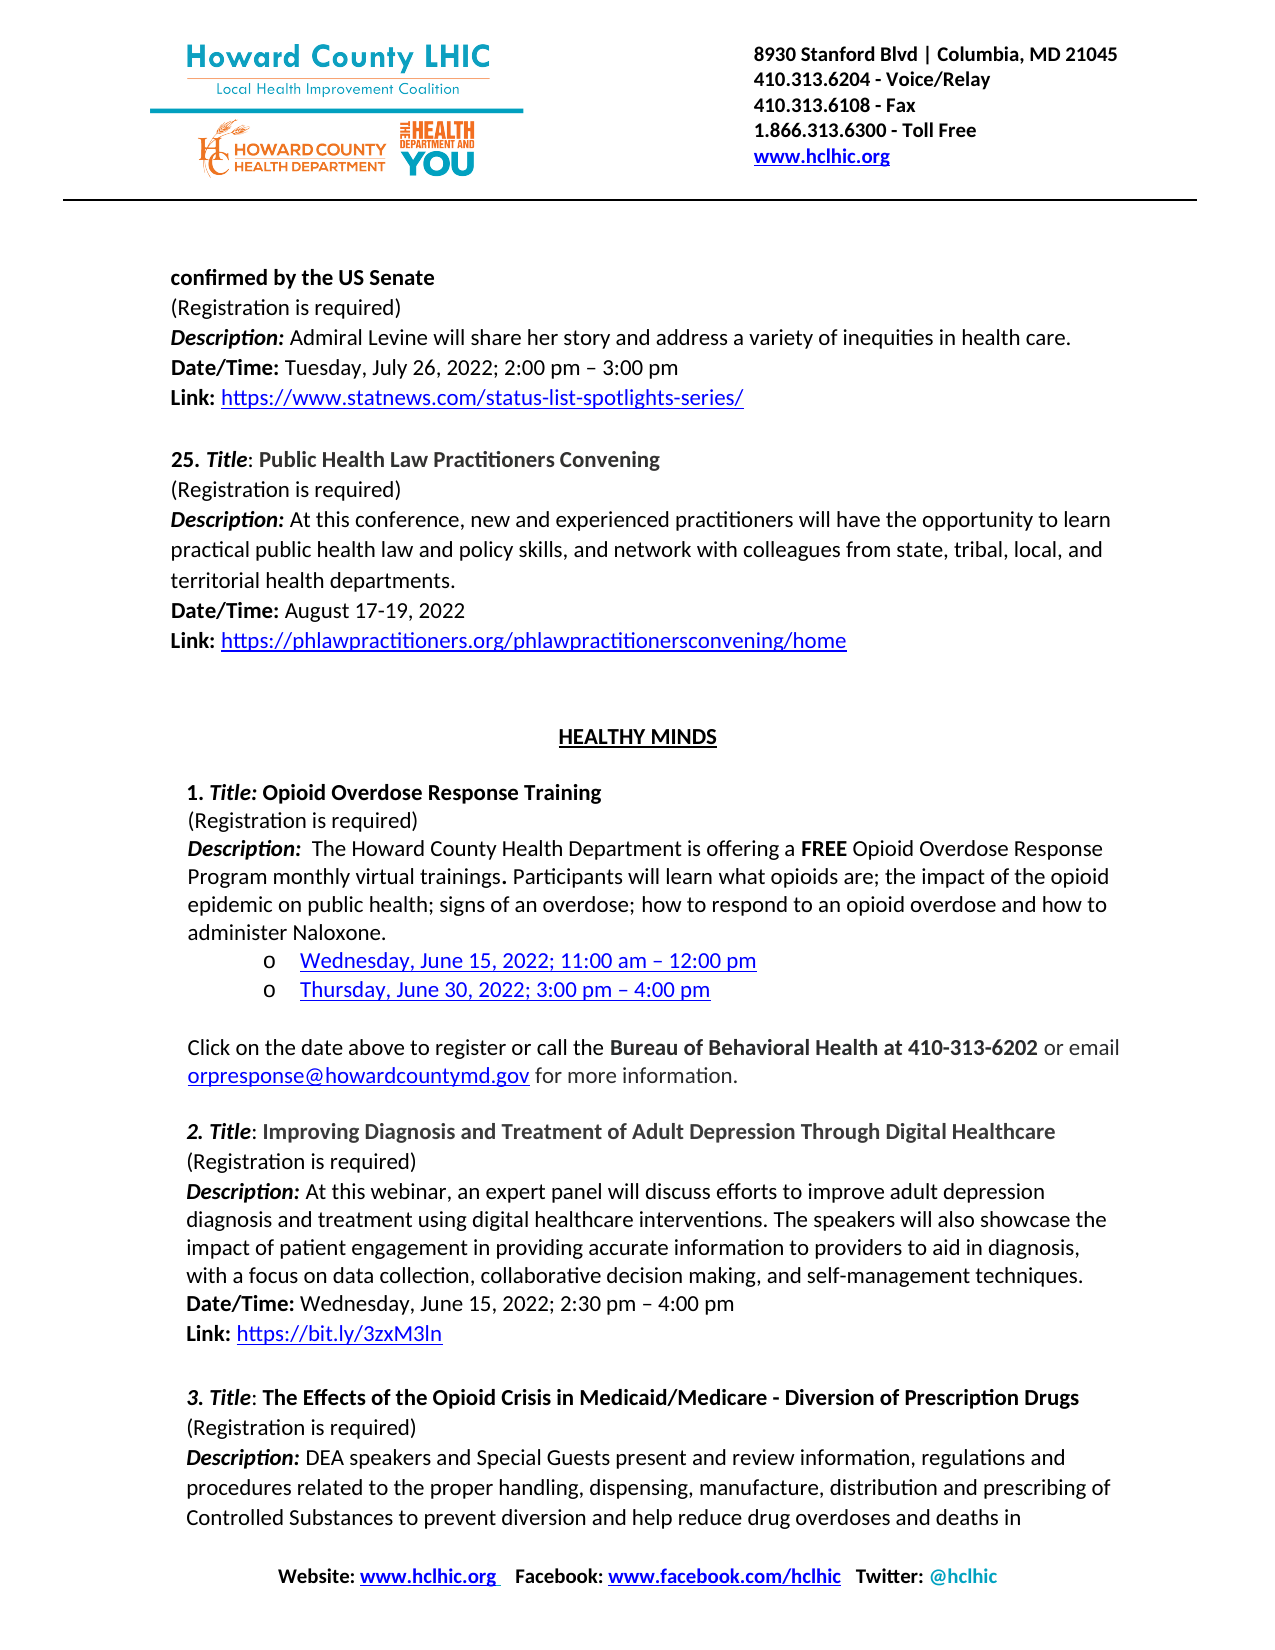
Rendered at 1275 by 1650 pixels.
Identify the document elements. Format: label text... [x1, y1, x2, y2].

text HEALTHY MINDS [150, 722, 1125, 750]
text territorial health departments. [150, 566, 1125, 594]
text Link: https://phlawpractitioners.org/phlawpractitionersconvening/home [150, 626, 1125, 654]
text Description: Admiral Levine will share her story and address a variety of inequities in health care. [150, 323, 1125, 351]
text 3. Title: The Effects of the Opioid Crisis in Medicaid/Medicare - Diversion of Prescription Drugs [150, 1383, 1125, 1411]
text Controlled Substances to prevent diversion and help reduce drug overdoses and deaths in [150, 1503, 1125, 1531]
text Date/Time: Tuesday, July 26, 2022; 2:00 pm – 3:00 pm [150, 353, 1125, 381]
text 25. Title: Public Health Law Practitioners Convening [150, 445, 1125, 473]
text (Registration is required) [150, 1413, 1125, 1441]
text impact of patient engagement in providing accurate information to providers to aid in diagnosis, [150, 1233, 1125, 1261]
text with a focus on data collection, collaborative decision making, and self-management techniques. [150, 1261, 1125, 1289]
list Wednesday, June 15, 2022; 11:00 am – 12:00 pm [262, 946, 1125, 976]
text Link: https://bit.ly/3zxM3ln [150, 1319, 1125, 1347]
text Date/Time: Wednesday, June 15, 2022; 2:30 pm – 4:00 pm [150, 1289, 1125, 1317]
text (Registration is required) [150, 806, 1125, 834]
text Click on the date above to register or call the Bureau of Behavioral Health at 410-313-6202 or email orpresponse@howardcountymd.gov for more information. [187, 1033, 1125, 1089]
list Thursday, June 30, 2022; 3:00 pm – 4:00 pm [262, 976, 1125, 1005]
text practical public health law and policy skills, and network with colleagues from state, tribal, local, and [150, 536, 1125, 563]
text Description: The Howard County Health Department is offering a FREE Opioid Overdose Response Program monthly virtual trainings. Participants will learn what opioids are; the impact of the opioid epidemic on public health; signs of an overdose; how to respond to an opioid overdose and how to administer Naloxone. [187, 834, 1125, 946]
text diagnosis and treatment using digital healthcare interventions. The speakers will also showcase the [150, 1205, 1125, 1233]
text 2. Title: Improving Diagnosis and Treatment of Adult Depression Through Digital Healthcare [150, 1117, 1125, 1145]
text confirmed by the US Senate [150, 263, 1125, 291]
text Link: https://www.statnews.com/status-list-spotlights-series/ [150, 383, 1125, 411]
text Description: At this webinar, an expert panel will discuss efforts to improve adult depression [150, 1177, 1125, 1205]
text (Registration is required) [150, 475, 1125, 503]
text (Registration is required) [150, 1147, 1125, 1175]
text procedures related to the proper handling, dispensing, manufacture, distribution and prescribing of [150, 1473, 1125, 1501]
picture [150, 39, 524, 178]
text Description: DEA speakers and Special Guests present and review information, regulations and [150, 1443, 1125, 1471]
text Description: At this conference, new and experienced practitioners will have the opportunity to learn [150, 505, 1125, 533]
text 1. Title: Opioid Overdose Response Training [150, 778, 1125, 806]
text (Registration is required) [150, 293, 1125, 321]
text Date/Time: August 17-19, 2022 [150, 596, 1125, 624]
